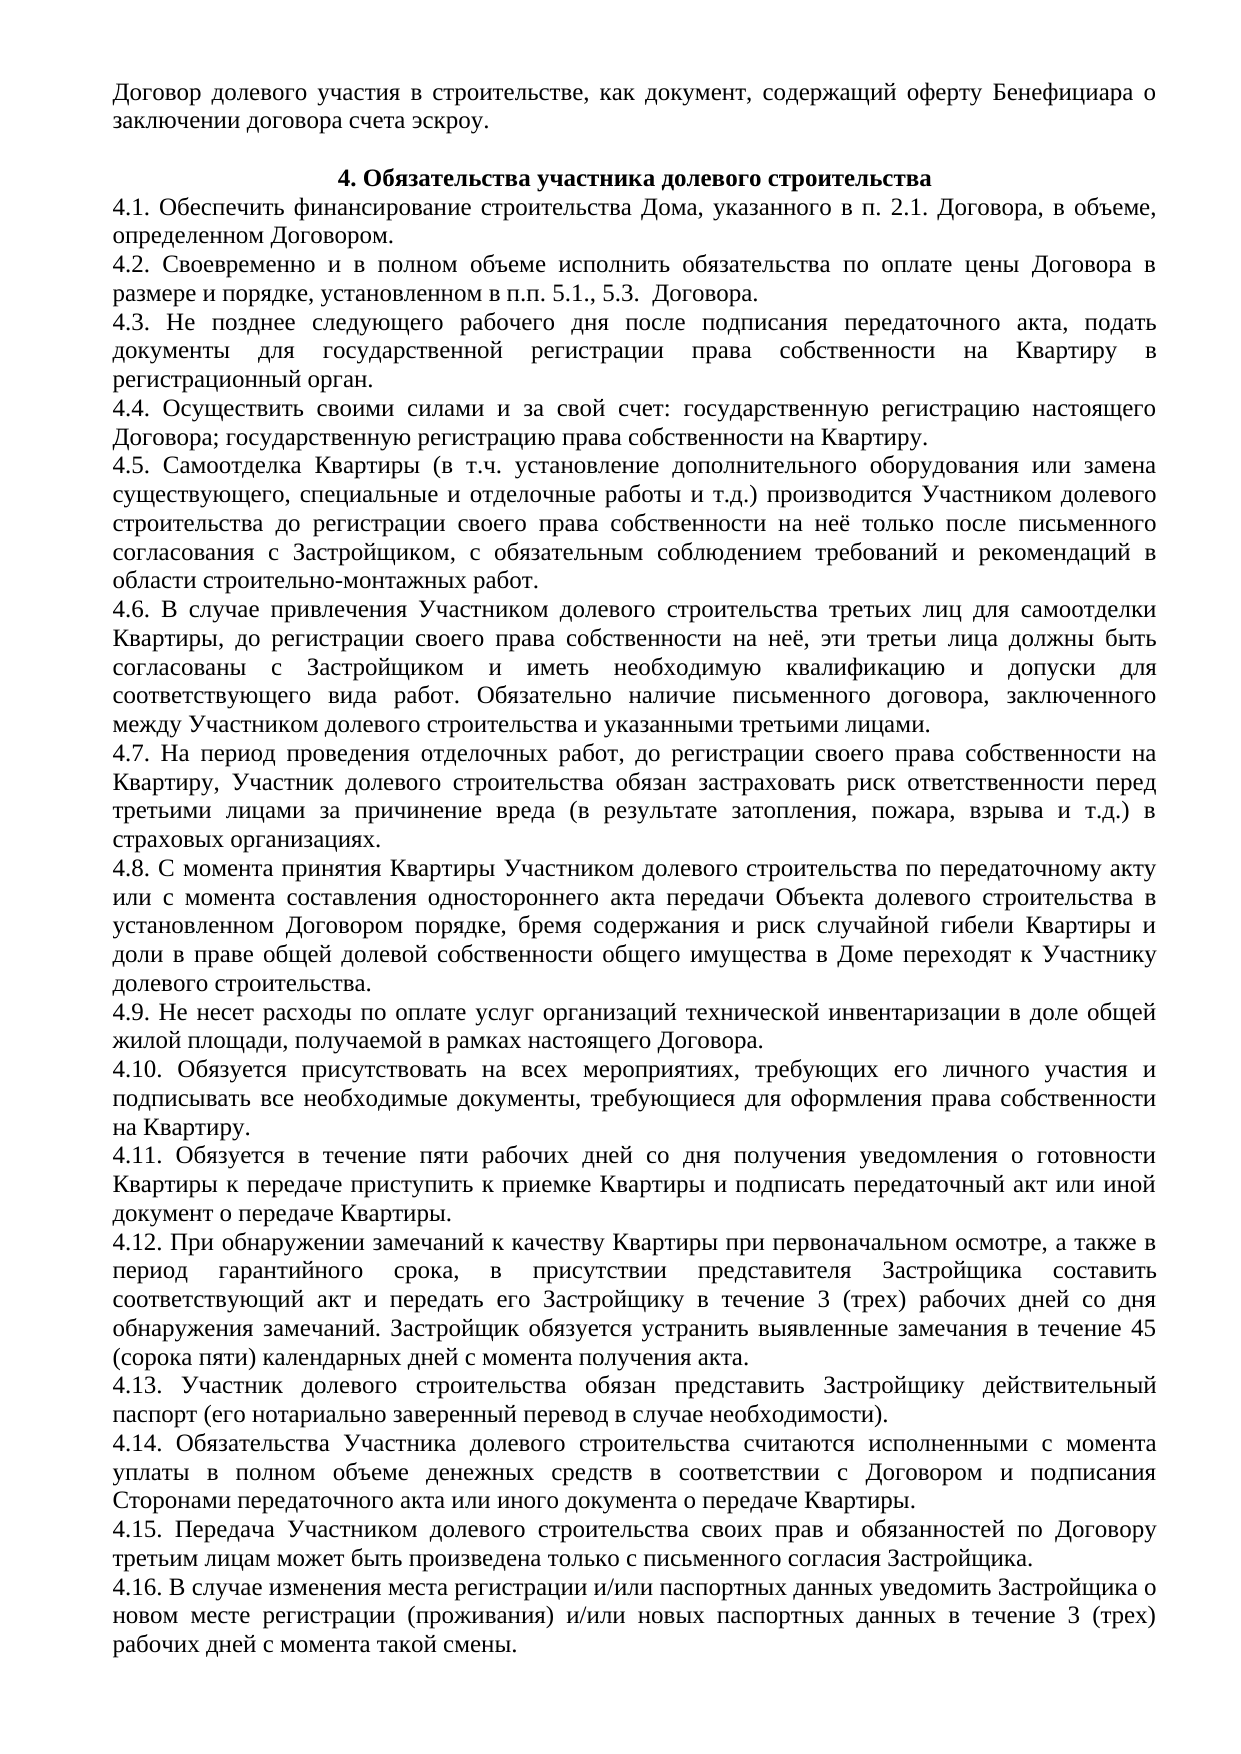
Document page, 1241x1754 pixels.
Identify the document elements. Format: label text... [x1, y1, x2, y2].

text 4.14. Обязательства Участника долевого строительства считаются исполненными с момента уплаты в полном объеме денежных средств в соответствии с Договором и подписания Сторонами передаточного акта или иного документа о передаче Квартиры. [112, 1428, 1157, 1514]
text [112, 77, 1157, 134]
text 4.1. Обеспечить финансирование строительства Дома, указанного в п. 2.1. Договора, в объеме, определенном Договором. [112, 192, 1157, 249]
text 4.7. На период проведения отделочных работ, до регистрации своего права собственности на Квартиру, Участник долевого строительства обязан застраховать риск ответственности перед третьими лицами за причинение вреда (в результате затопления, пожара, взрыва и т.д.) в страховых организациях. [112, 738, 1157, 853]
text 4.13. Участник долевого строительства обязан представить Застройщику действительный паспорт (его нотариально заверенный перевод в случае необходимости). [112, 1371, 1157, 1428]
text 4.3. Не позднее следующего рабочего дня после подписания передаточного акта, подать документы для государственной регистрации права собственности на Квартиру в регистрационный орган. [112, 307, 1157, 393]
text 4. Обязательства участника долевого строительства [112, 163, 1157, 192]
text 4.4. Осуществить своими силами и за свой счет: государственную регистрацию настоящего Договора; государственную регистрацию права собственности на Квартиру. [112, 393, 1157, 451]
text 4.16. В случае изменения места регистрации и/или паспортных данных уведомить Застройщика о новом месте регистрации (проживания) и/или новых паспортных данных в течение 3 (трех) рабочих дней с момента такой смены. [112, 1572, 1157, 1658]
text 4.10. Обязуется присутствовать на всех мероприятиях, требующих его личного участия и подписывать все необходимые документы, требующиеся для оформления права собственности на Квартиру. [112, 1054, 1157, 1141]
text 4.5. Самоотделка Квартиры (в т.ч. установление дополнительного оборудования или замена существующего, специальные и отделочные работы и т.д.) производится Участником долевого строительства до регистрации своего права собственности на неё только после письменного согласования с Застройщиком, с обязательным соблюдением требований и рекомендаций в области строительно-монтажных работ. [112, 451, 1157, 594]
text 4.2. Своевременно и в полном объеме исполнить обязательства по оплате цены Договора в размере и порядке, установленном в п.п. 5.1., 5.3. Договора. [112, 249, 1157, 307]
text 4.6. В случае привлечения Участником долевого строительства третьих лиц для самоотделки Квартиры, до регистрации своего права собственности на неё, эти третьи лица должны быть согласованы с Застройщиком и иметь необходимую квалификацию и допуски для соответствующего вида работ. Обязательно наличие письменного договора, заключенного между Участником долевого строительства и указанными третьими лицами. [112, 594, 1157, 738]
text 4.15. Передача Участником долевого строительства своих прав и обязанностей по Договору третьим лицам может быть произведена только с письменного согласия Застройщика. [112, 1514, 1157, 1572]
text 4.12. При обнаружении замечаний к качеству Квартиры при первоначальном осмотре, а также в период гарантийного срока, в присутствии представителя Застройщика составить соответствующий акт и передать его Застройщику в течение 3 (трех) рабочих дней со дня обнаружения замечаний. Застройщик обязуется устранить выявленные замечания в течение 45 (сорока пяти) календарных дней с момента получения акта. [112, 1227, 1157, 1371]
text 4.9. Не несет расходы по оплате услуг организаций технической инвентаризации в доле общей жилой площади, получаемой в рамках настоящего Договора. [112, 997, 1157, 1054]
text 4.8. С момента принятия Квартиры Участником долевого строительства по передаточному акту или с момента составления одностороннего акта передачи Объекта долевого строительства в установленном Договором порядке, бремя содержания и риск случайной гибели Квартиры и доли в праве общей долевой собственности общего имущества в Доме переходят к Участнику долевого строительства. [112, 853, 1157, 997]
text 4.11. Обязуется в течение пяти рабочих дней со дня получения уведомления о готовности Квартиры к передаче приступить к приемке Квартиры и подписать передаточный акт или иной документ о передаче Квартиры. [112, 1141, 1157, 1227]
